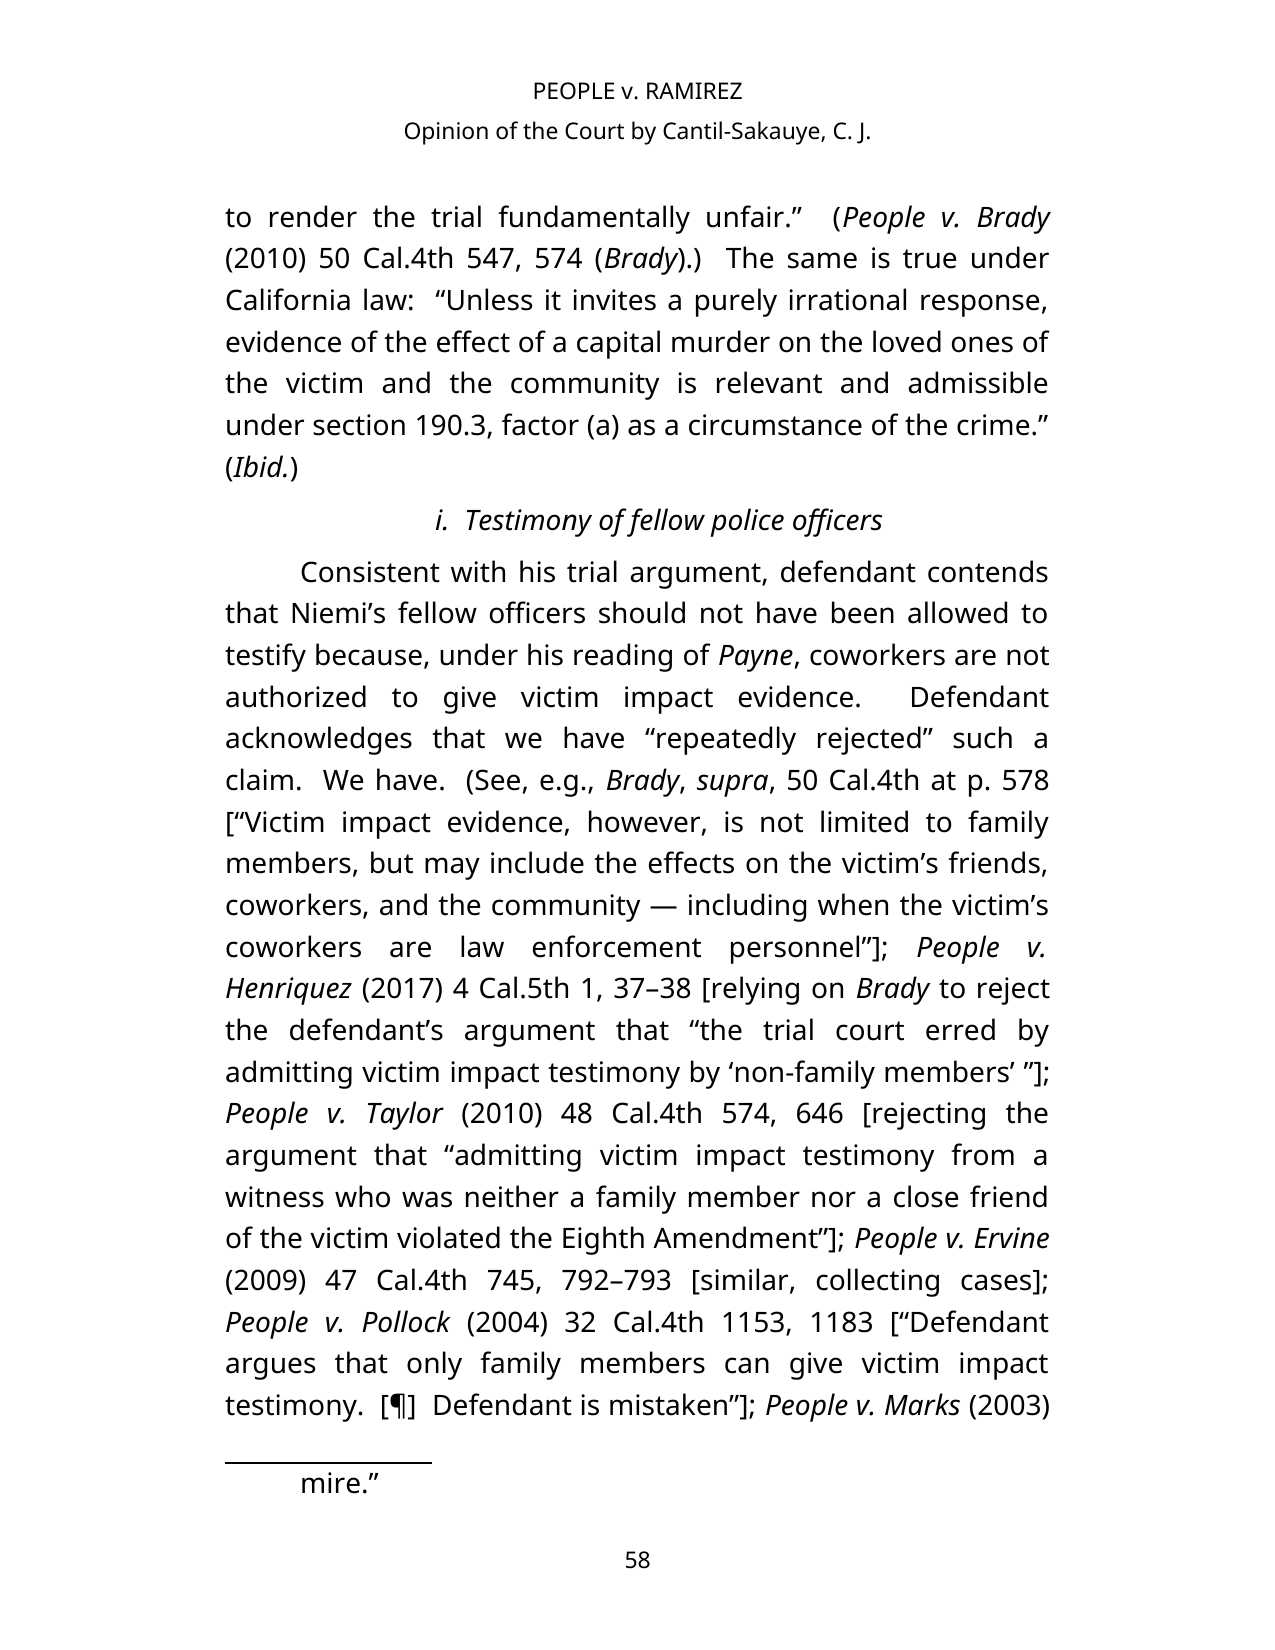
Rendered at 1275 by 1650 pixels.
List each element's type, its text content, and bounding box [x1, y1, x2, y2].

subtitle i. Testimony of fellow police officers [435, 500, 1050, 538]
text Defendant challenges the admission of certain victim impact evidence — specifically, the police officers’ testimony and the short story. As the United States Supreme Court has instructed, “[v]ictim impact evidence is simply another form or method of informing the sentencing authority about the specific harm caused by the crime in question, evidence of a general type long considered by sentencing authorities.” (Payne v. Tennessee (1991) 501 U.S. 808, 825 (Payne).) Under the court’s jurisprudence, “a State may properly conclude that for the jury to assess meaningfully the defendant’s moral culpability and blameworthiness, it should have before it at the sentencing phase evidence of the specific harm caused by the defendant.” (Ibid.) As such, “[t]he federal Constitution bars victim impact evidence only if it is so unduly prejudicial as to render the trial fundamentally unfair.” (People v. Brady (2010) 50 Cal.4th 547, 574 (Brady).) The same is true under California law: “Unless it invites a purely irrational response, evidence of the effect of a capital murder on the loved ones of the victim and the community is relevant and admissible under section 190.3, factor (a) as a circumstance of the crime.” (Ibid.) [225, 194, 1050, 485]
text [225, 549, 1050, 1424]
